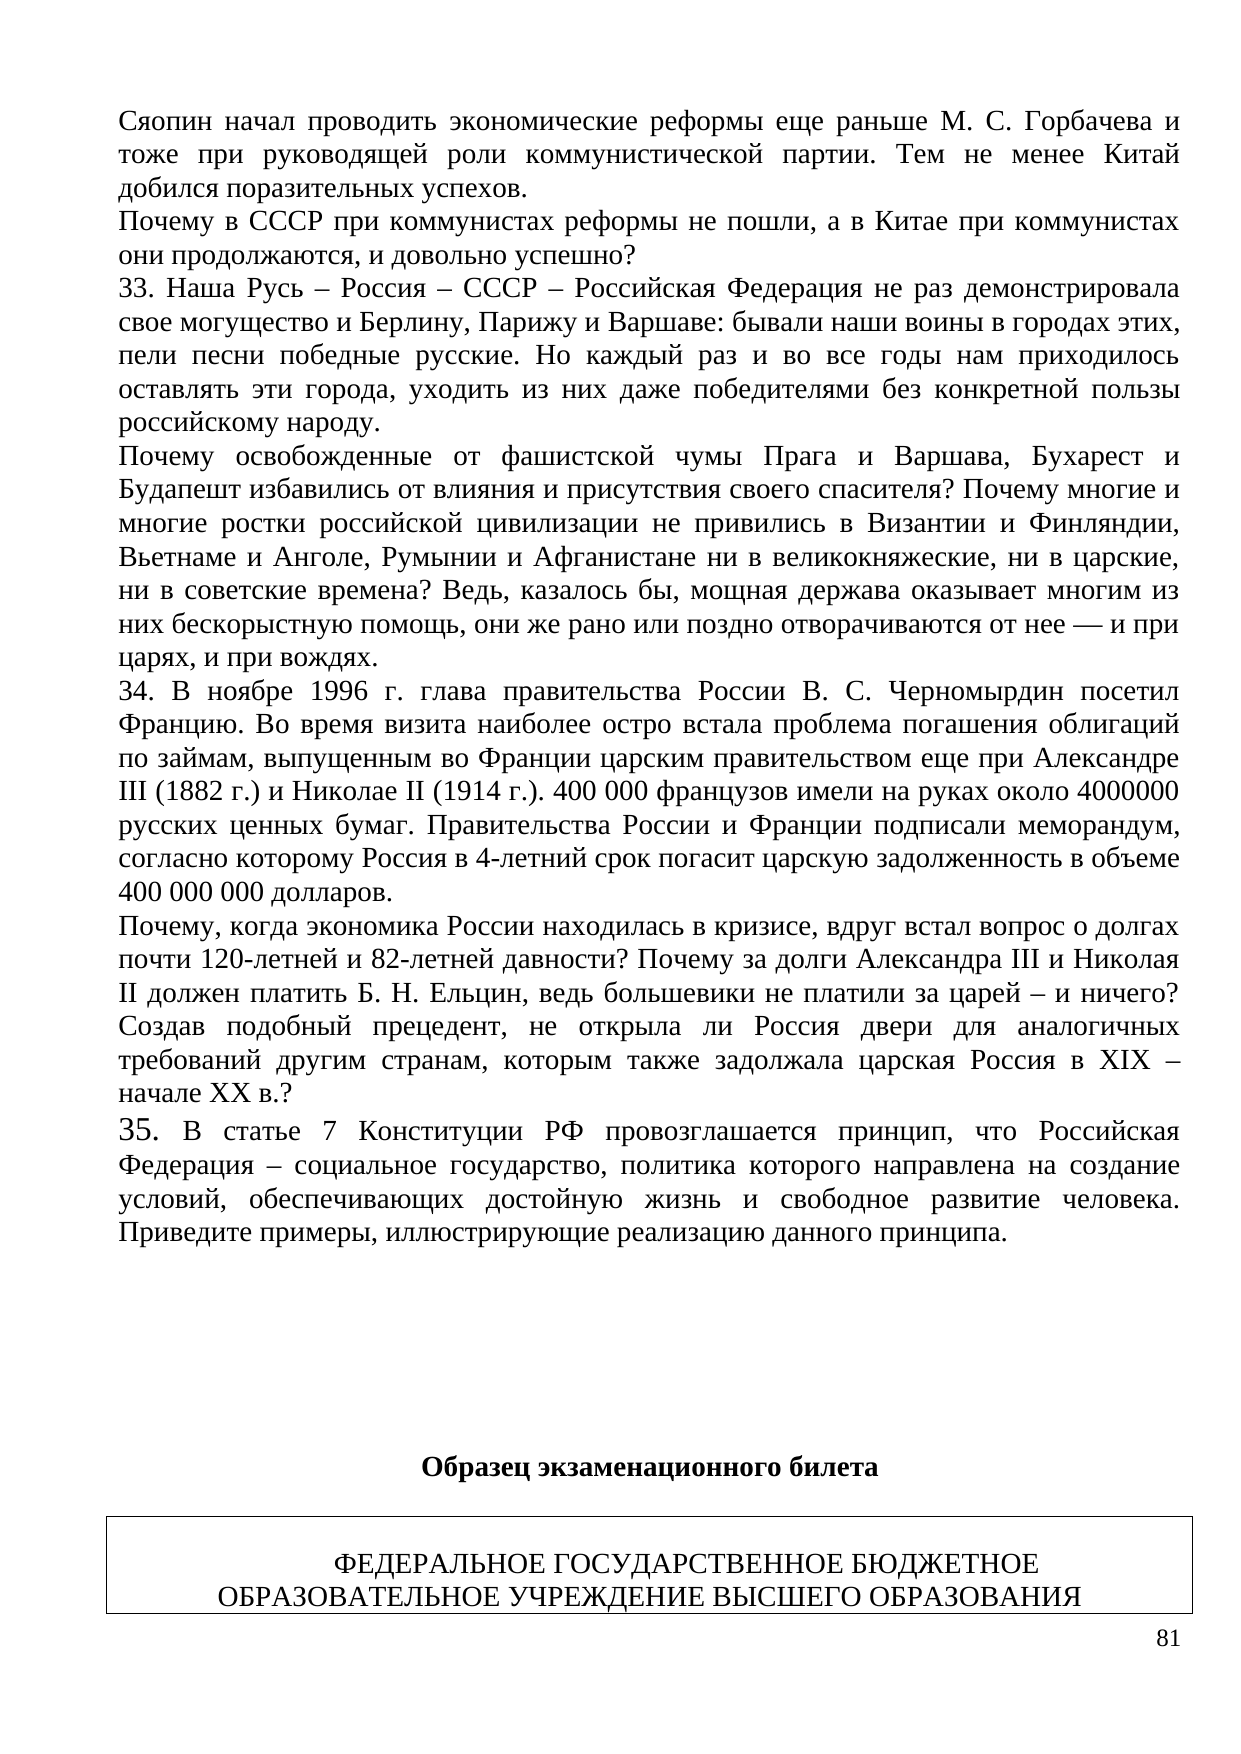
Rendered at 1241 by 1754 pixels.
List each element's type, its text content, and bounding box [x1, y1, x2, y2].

text 34. В ноябре 1996 г. глава правительства России В. С. Черномырдин посетил Францию. Во время визита наиболее остро встала проблема погашения облигаций по займам, выпущенным во Франции царским правительством еще при Александре III (1882 г.) и Николае II (1914 г.). 400 000 французов имели на руках около 4000000 русских ценных бумаг. Правительства России и Франции подписали меморандум, согласно которому Россия в 4-летний срок погасит царскую задолженность в объеме 400 000 000 долларов. [118, 673, 1181, 908]
text Почему в СССР при коммунистах реформы не пошли, а в Китае при коммунистах они продолжаются, и довольно успешно? [118, 203, 1181, 270]
text 35. В статье 7 Конституции РФ провозглашается принцип, что Российская Федерация – социальное государство, политика которого направлена на создание условий, обеспечивающих достойную жизнь и свободное развитие человека. Приведите примеры, иллюстрирующие реализацию данного принципа. [118, 1109, 1181, 1248]
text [118, 103, 1181, 203]
text 33. Наша Русь – Россия – СССР – Российская Федерация не раз демонстрировала свое могущество и Берлину, Парижу и Варшаве: бывали наши воины в городах этих, пели песни победные русские. Но каждый раз и во все годы нам приходилось оставлять эти города, уходить из них даже победителями без конкретной пользы российскому народу. [118, 270, 1181, 438]
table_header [107, 1517, 1192, 1613]
text Почему, когда экономика России находилась в кризисе, вдруг встал вопрос о долгах почти 120-летней и 82-летней давности? Почему за долги Александра III и Николая II должен платить Б. Н. Ельцин, ведь большевики не платили за царей – и ничего? Создав подобный прецедент, не открыла ли Россия двери для аналогичных требований другим странам, которым также задолжала царская Россия в XIX – начале XX в.? [118, 908, 1181, 1109]
text Почему освобожденные от фашистской чумы Прага и Варшава, Бухарест и Будапешт избавились от влияния и присутствия своего спасителя? Почему многие и многие ростки российской цивилизации не привились в Византии и Финляндии, Вьетнаме и Анголе, Румынии и Афганистане ни в великокняжеские, ни в царские, ни в советские времена? Ведь, казалось бы, мощная держава оказывает многим из них бескорыстную помощь, они же рано или поздно отворачиваются от нее — и при царях, и при вождях. [118, 438, 1181, 673]
text Образец экзаменационного билета [118, 1449, 1181, 1483]
